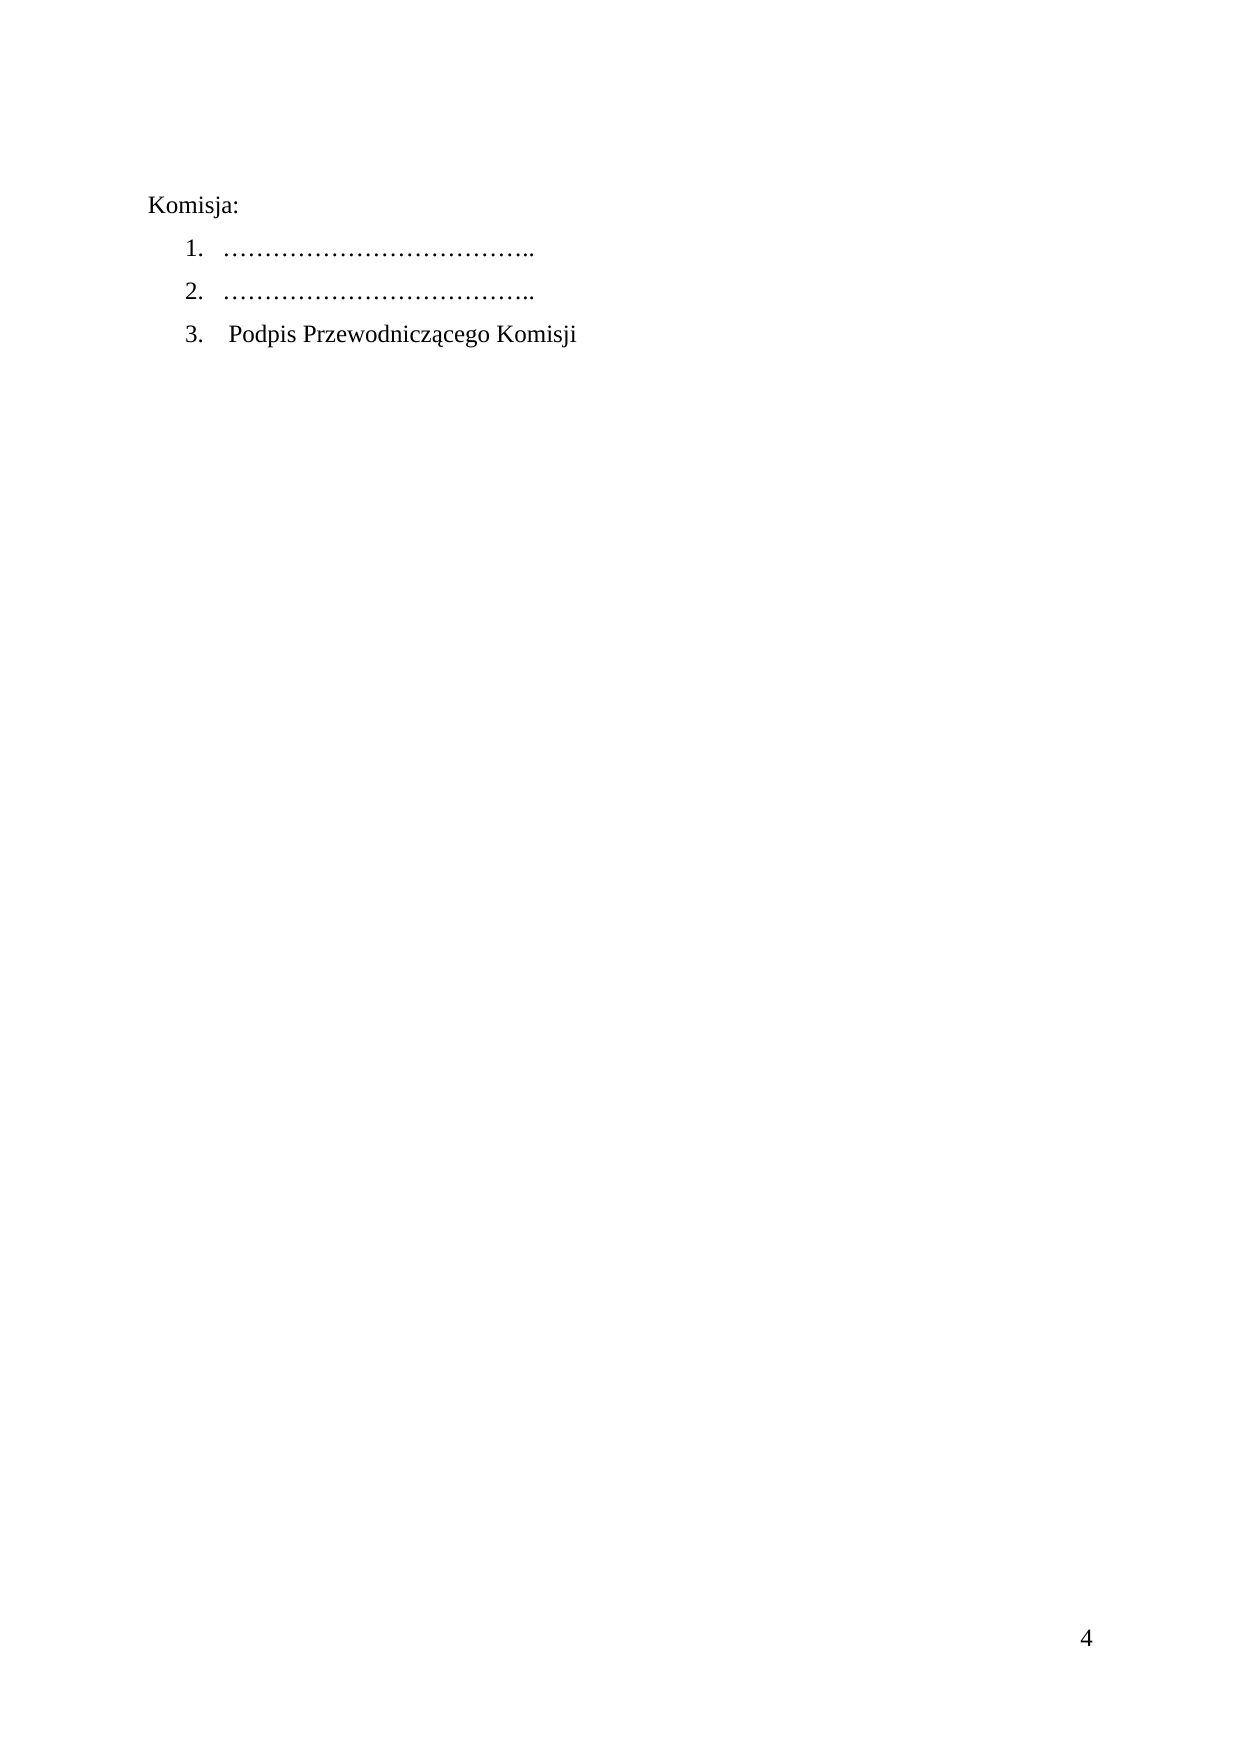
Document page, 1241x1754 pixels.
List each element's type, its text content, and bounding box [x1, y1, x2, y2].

list ……………………………….. [185, 276, 1092, 305]
list Podpis Przewodniczącego Komisji [185, 319, 1092, 348]
list ……………………………….. [185, 233, 1092, 262]
text Komisja: [148, 190, 1092, 218]
